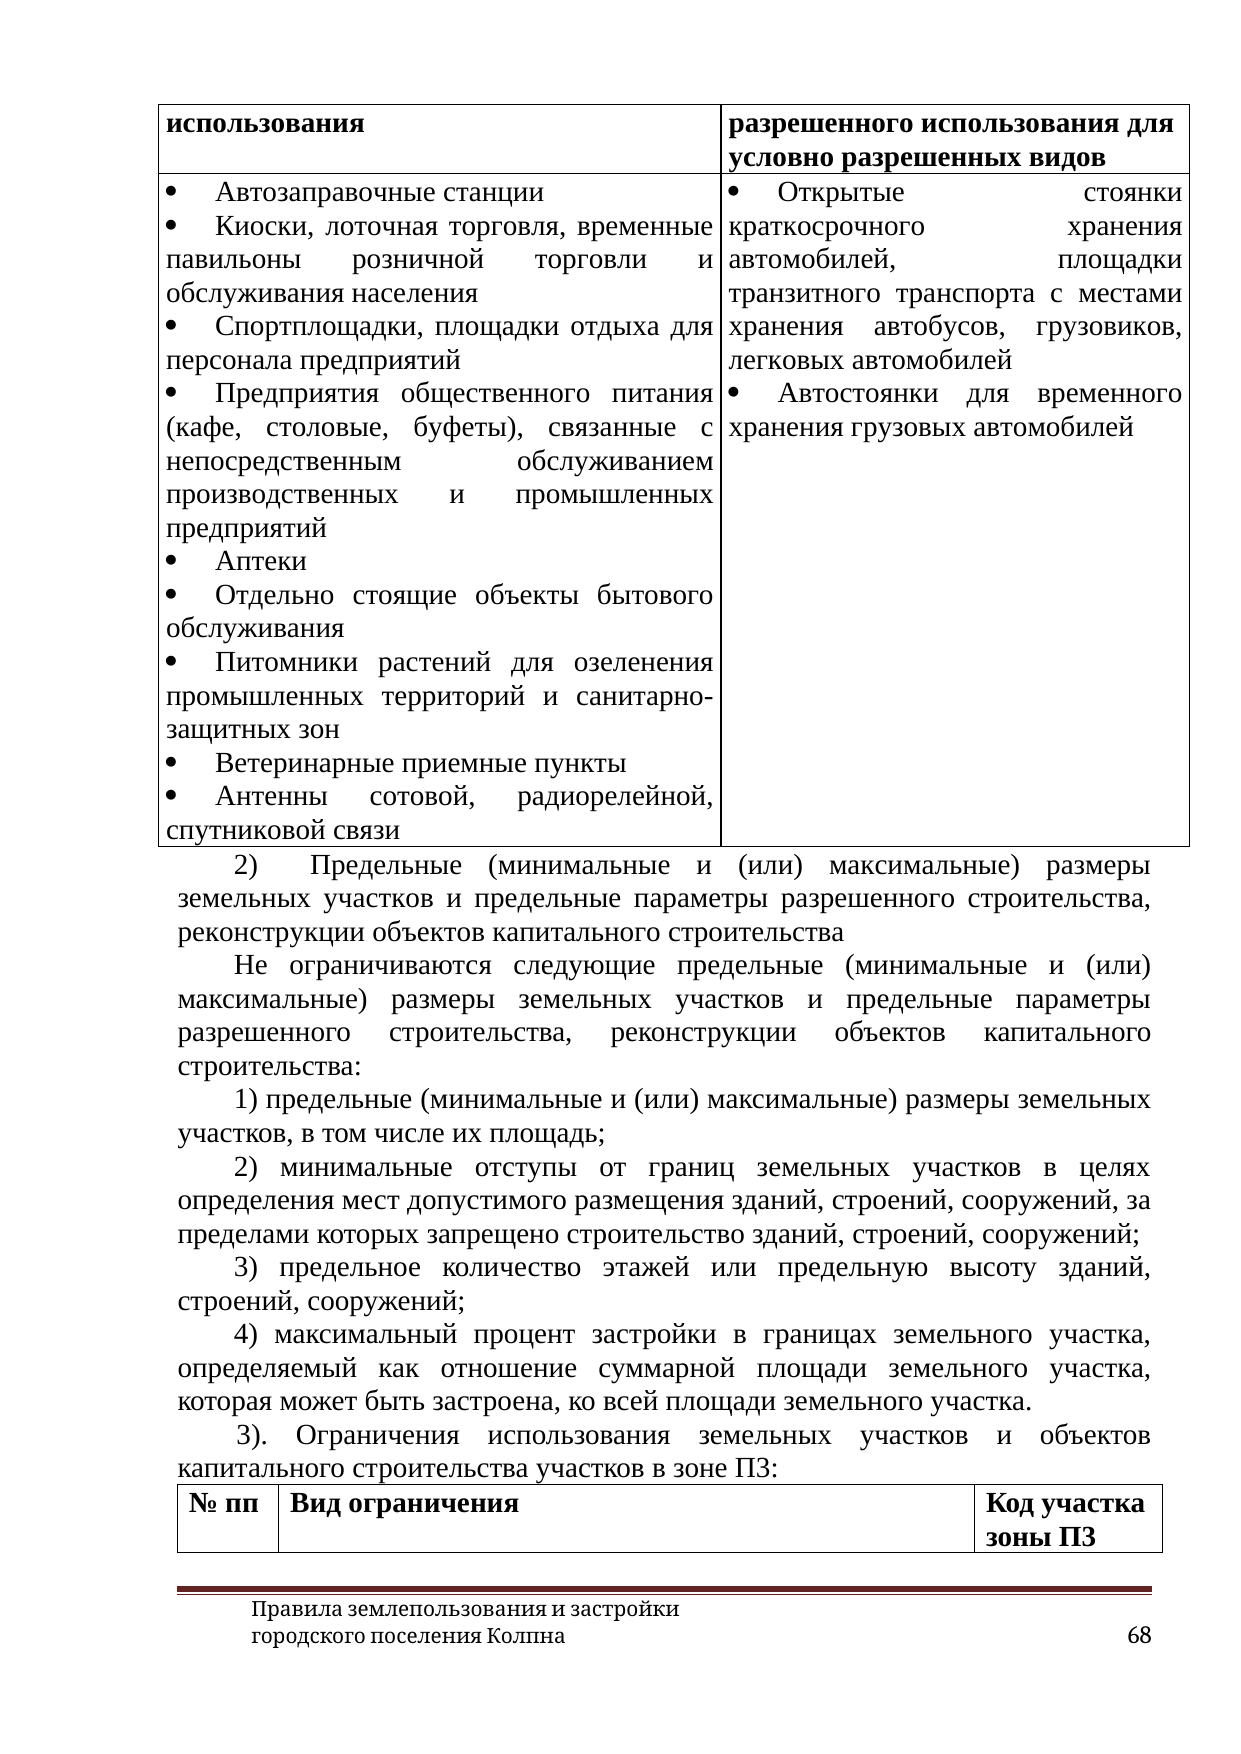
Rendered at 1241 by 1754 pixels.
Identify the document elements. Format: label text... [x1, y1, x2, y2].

text 3) предельное количество этажей или предельную высоту зданий, строений, сооружений; [177, 1249, 1152, 1316]
table_cell Открытые стоянки краткосрочного хранения автомобилей, площадки транзитного транспорта с местами хранения автобусов, грузовиков, легковых автомобилей Автостоянки для временного хранения грузовых автомобилей [722, 174, 1189, 846]
table_header № пп [178, 1485, 278, 1552]
table_header Код участка зоны П3 [975, 1485, 1162, 1552]
text 2) Предельные (минимальные и (или) максимальные) размеры земельных участков и предельные параметры разрешенного строительства, реконструкции объектов капитального строительства [177, 847, 1152, 947]
table_header Вид ограничения [279, 1485, 974, 1552]
text 1) предельные (минимальные и (или) максимальные) размеры земельных участков, в том числе их площадь; [177, 1082, 1152, 1149]
text 4) максимальный процент застройки в границах земельного участка, определяемый как отношение суммарной площади земельного участка, которая может быть застроена, ко всей площади земельного участка. [177, 1316, 1152, 1417]
text 2) минимальные отступы от границ земельных участков в целях определения мест допустимого размещения зданий, строений, сооружений, за пределами которых запрещено строительство зданий, строений, сооружений; [177, 1149, 1152, 1249]
text Не ограничиваются следующие предельные (минимальные и (или) максимальные) размеры земельных участков и предельные параметры разрешенного строительства, реконструкции объектов капитального строительства: [177, 947, 1152, 1082]
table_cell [159, 105, 720, 172]
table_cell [722, 105, 1189, 172]
text 3). Ограничения использования земельных участков и объектов капитального строительства участков в зоне П3: [177, 1417, 1152, 1484]
table_cell Автозаправочные станции Киоски, лоточная торговля, временные павильоны розничной торговли и обслуживания населения Спортплощадки, площадки отдыха для персонала предприятий Предприятия общественного питания (кафе, столовые, буфеты), связанные с непосредственным обслуживанием производственных и промышленных предприятий Аптеки Отдельно стоящие объекты бытового обслуживания Питомники растений для озеленения промышленных территорий и санитарно-защитных зон Ветеринарные приемные пункты Антенны сотовой, радиорелейной, спутниковой связи [159, 174, 720, 846]
